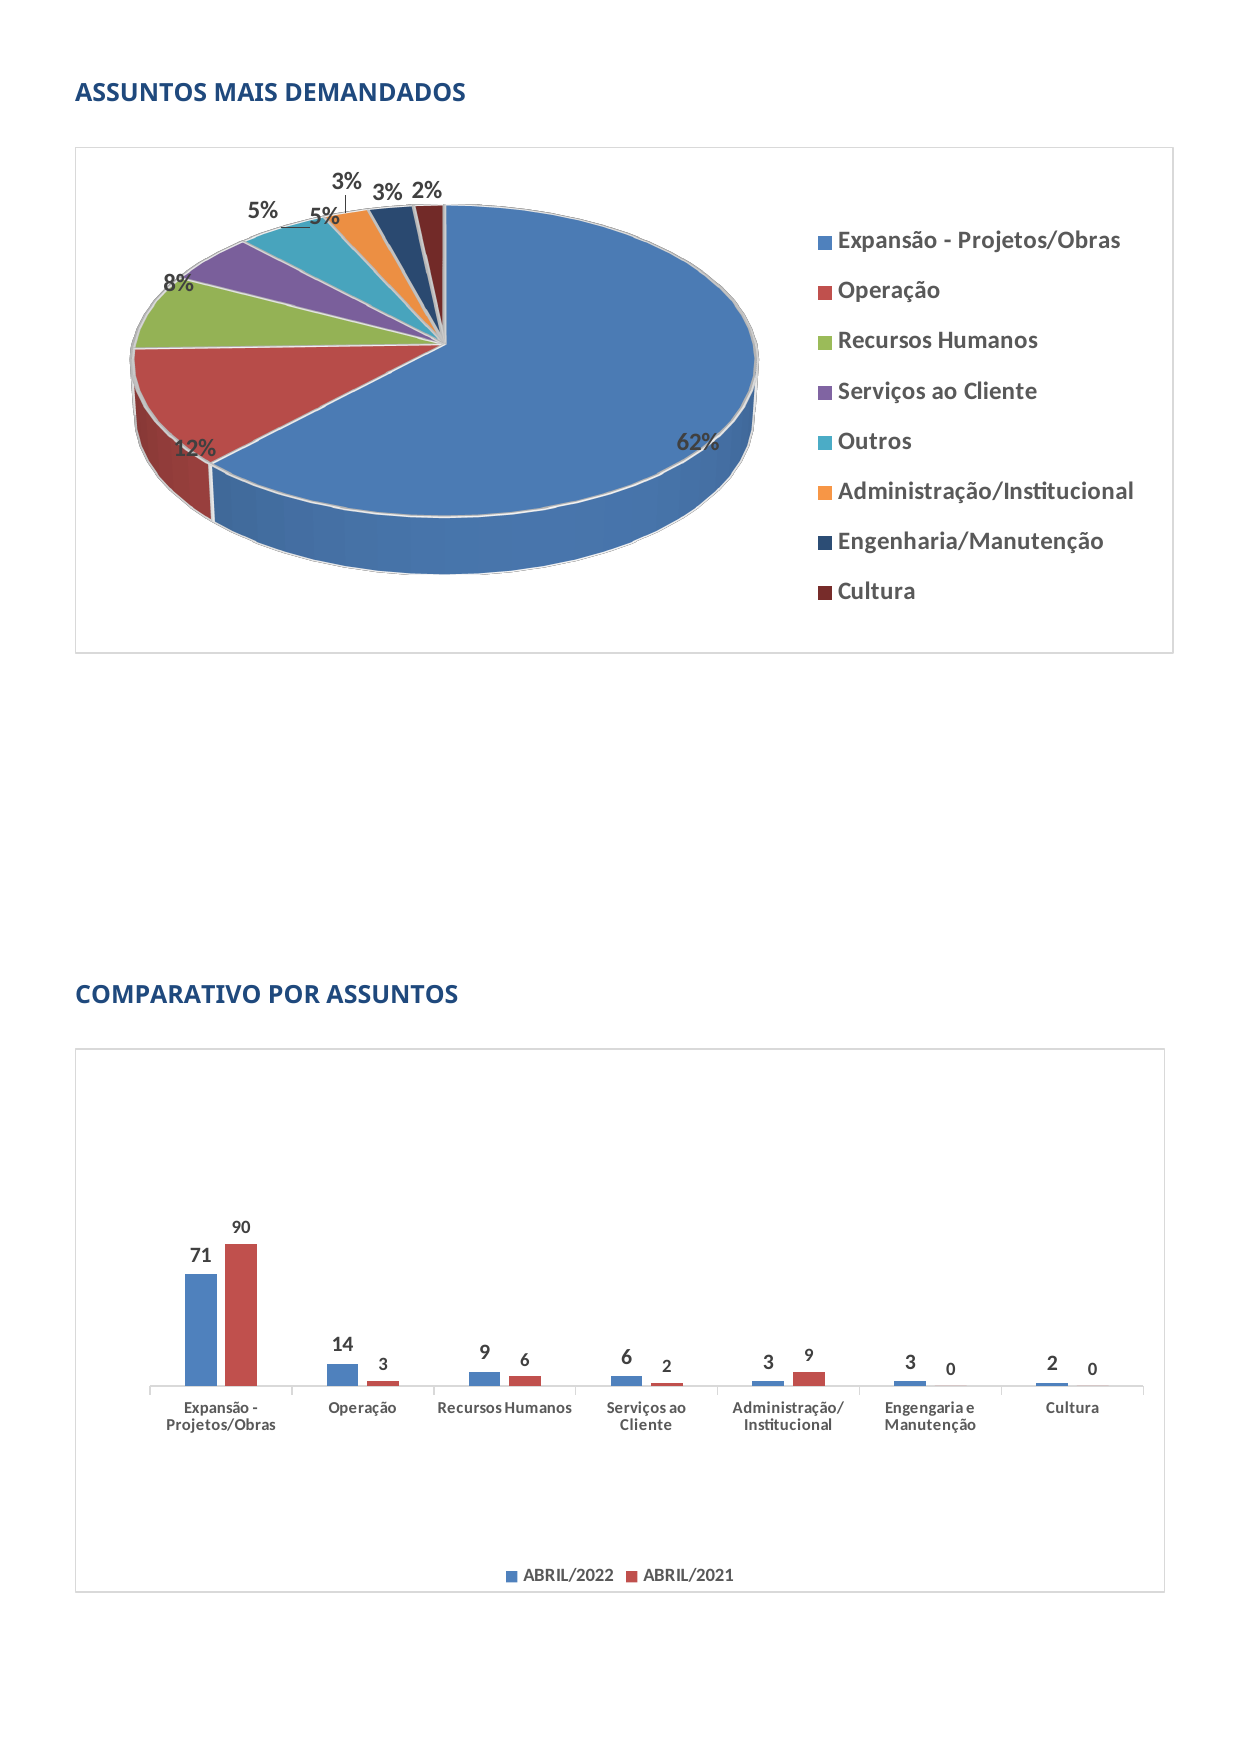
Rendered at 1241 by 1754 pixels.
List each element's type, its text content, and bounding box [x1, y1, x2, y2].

text COMPARATIVO POR ASSUNTOS [75, 976, 1165, 1011]
text ASSUNTOS MAIS DEMANDADOS [75, 75, 1165, 109]
